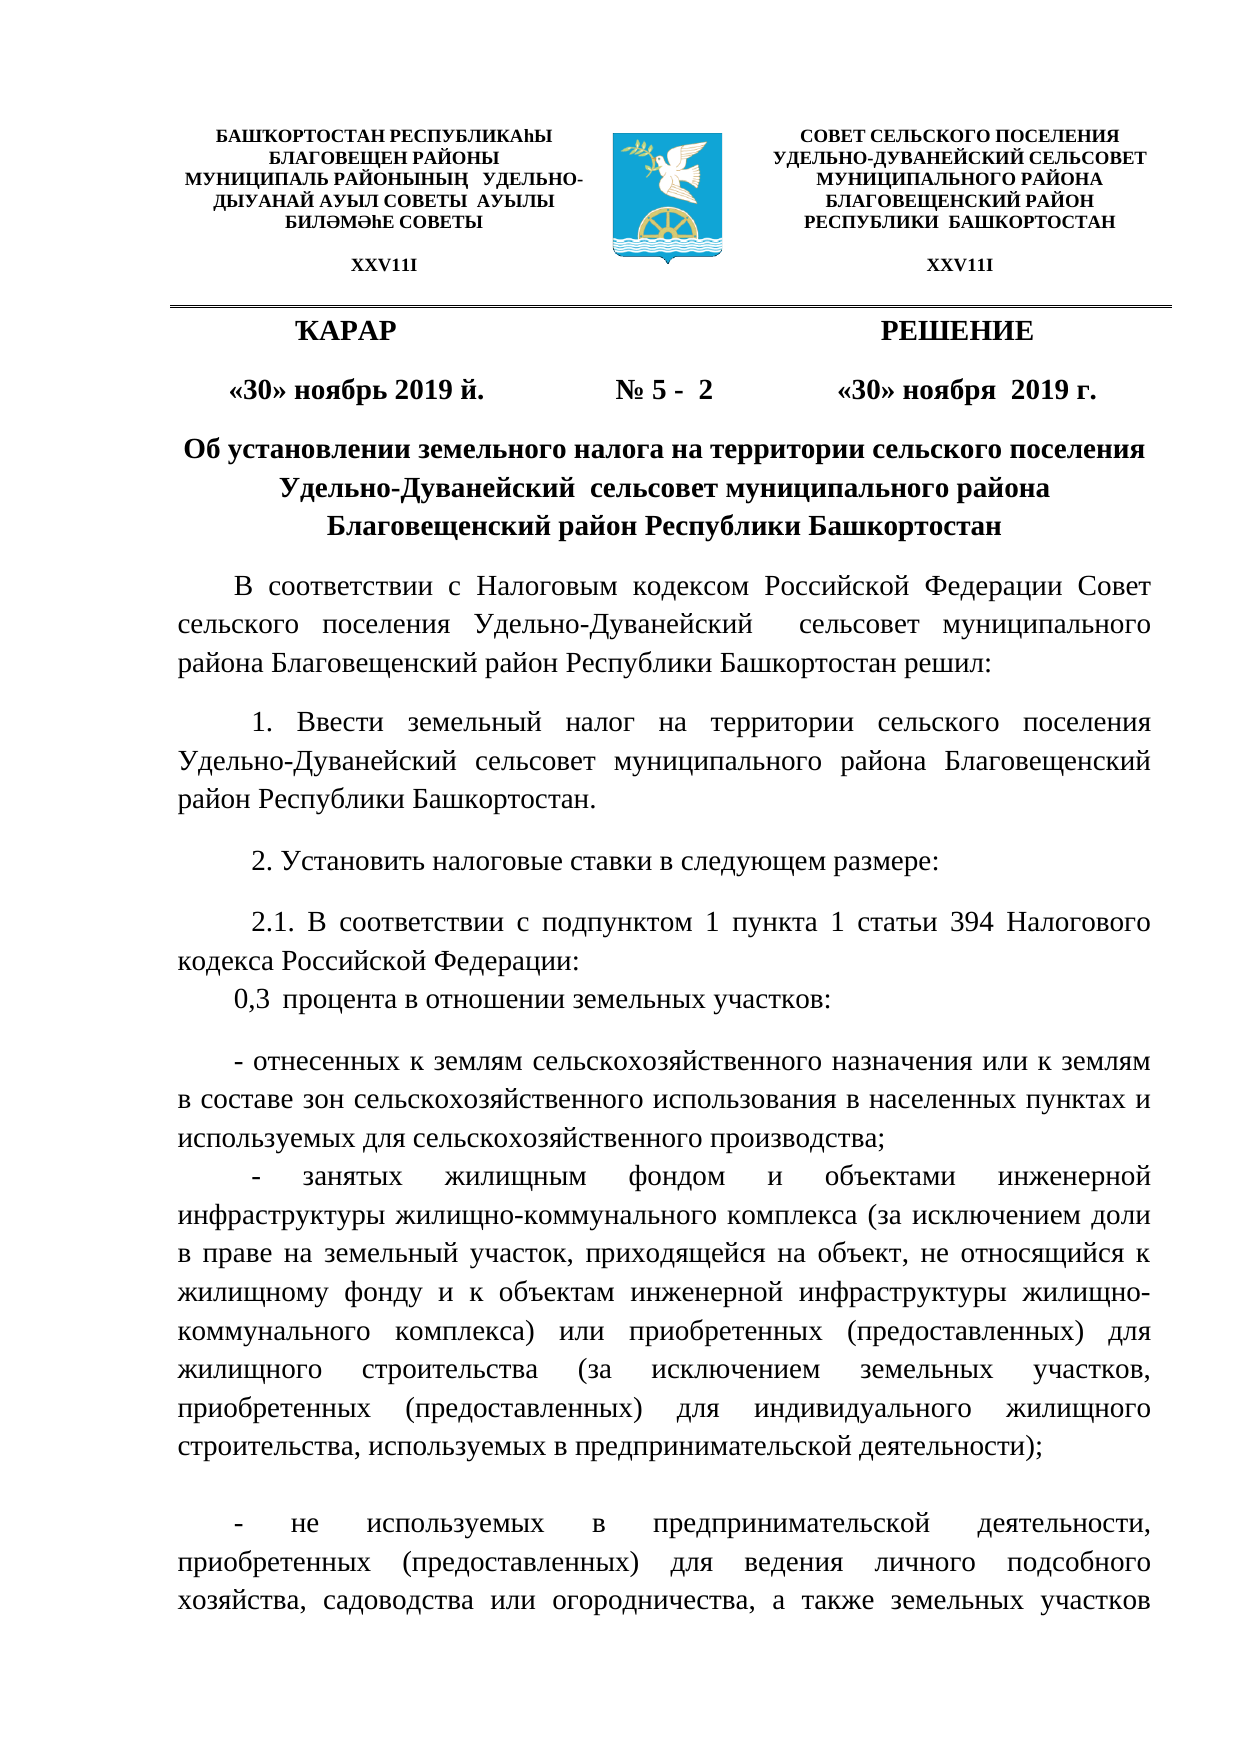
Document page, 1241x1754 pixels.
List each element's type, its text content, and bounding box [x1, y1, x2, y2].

picture [612, 135, 723, 264]
text 2.1. В соответствии с подпунктом 1 пункта 1 статьи 394 Налогового кодекса Российской Федерации: [177, 904, 1152, 976]
text 1. Ввести земельный налог на территории сельского поселения Удельно-Дуванейский сельсовет муниципального района Благовещенский район Республики Башкортостан. [177, 704, 1152, 815]
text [177, 1505, 1152, 1616]
text Об установлении земельного налога на территории сельского поселения Удельно-Дуванейский сельсовет муниципального района Благовещенский район Республики Башкортостан [177, 431, 1152, 542]
text 0,3 процента в отношении земельных участков: [177, 981, 1152, 1015]
text 2. Установить налоговые ставки в следующем размере: [177, 843, 1152, 876]
picture [623, 140, 707, 203]
text - отнесенных к землям сельскохозяйственного назначения или к землям в составе зон сельскохозяйственного использования в населенных пунктах и используемых для сельскохозяйственного производства; [177, 1043, 1152, 1153]
text ҠАРАР РЕШЕНИЕ [177, 308, 1152, 346]
text «30» ноябрь 2019 й. № 5 - 2 «30» ноября 2019 г. [177, 372, 1152, 406]
table_header [598, 99, 747, 304]
text - занятых жилищным фондом и объектами инженерной инфраструктуры жилищно-коммунального комплекса (за исключением доли в праве на земельный участок, приходящейся на объект, не относящийся к жилищному фонду и к объектам инженерной инфраструктуры жилищно-коммунального комплекса) или приобретенных (предоставленных) для жилищного строительства (за исключением земельных участков, приобретенных (предоставленных) для индивидуального жилищного строительства, используемых в предпринимательской деятельности); [177, 1158, 1152, 1462]
table_header СОВЕТ СЕЛЬСКОГО ПОСЕЛЕНИЯ УДЕЛЬНО-ДУВАНЕЙСКИЙ СЕЛЬСОВЕТ МУНИЦИПАЛЬНОГО РАЙОНА БЛАГОВЕЩЕНСКИЙ РАЙОН РЕСПУБЛИКИ БАШКОРТОСТАН XXV11I [748, 99, 1172, 304]
text В соответствии с Налоговым кодексом Российской Федерации Совет сельского поселения Удельно-Дуванейский сельсовет муниципального района Благовещенский район Республики Башкортостан решил: [177, 568, 1152, 678]
table_header БАШҠОРТОСТАН РЕСПУБЛИКАhЫ БЛАГОВЕЩЕН РАЙОНЫ МУНИЦИПАЛЬ РАЙОНЫНЫҢ УДЕЛЬНО-ДЫУАНАЙ АУЫЛ СОВЕТЫ АУЫЛЫ БИЛӘМӘhЕ СОВЕТЫ XXV11I [170, 99, 598, 304]
